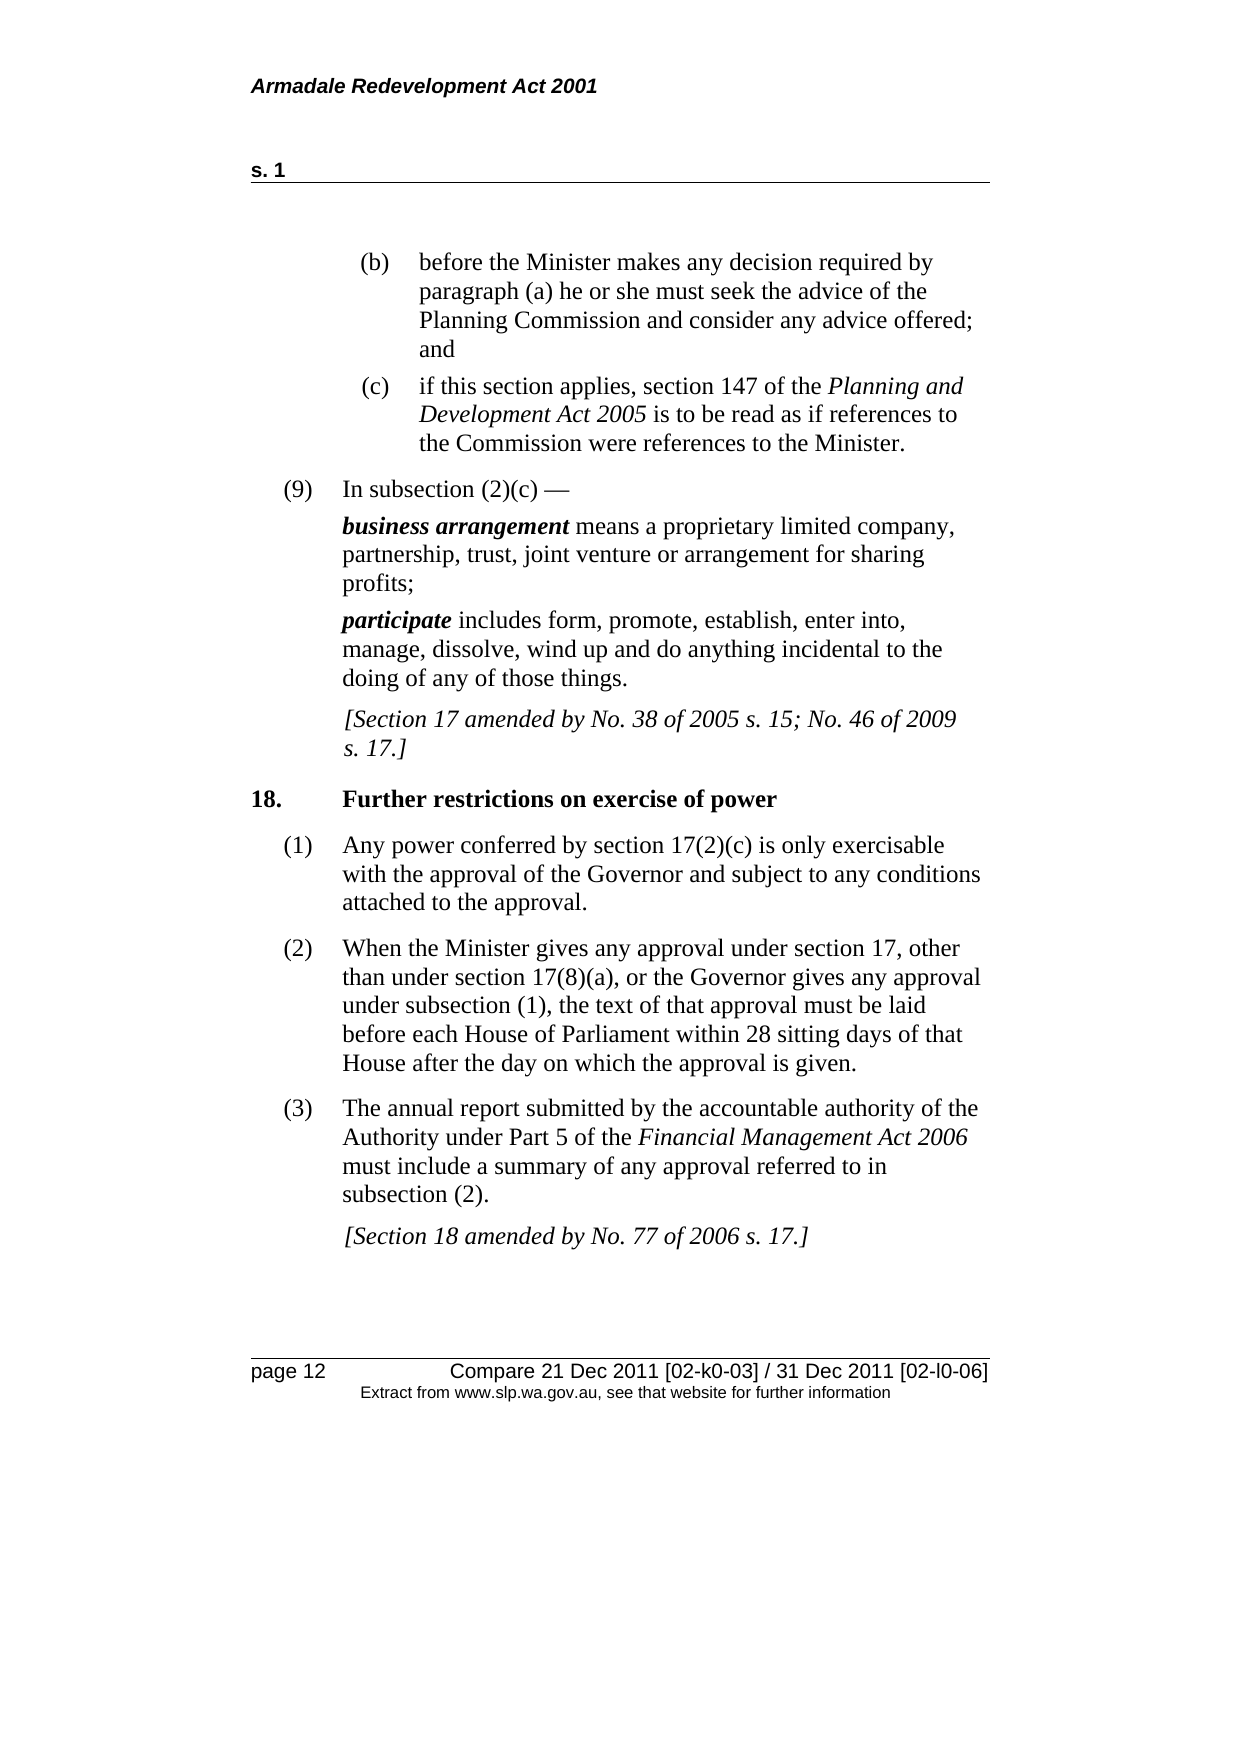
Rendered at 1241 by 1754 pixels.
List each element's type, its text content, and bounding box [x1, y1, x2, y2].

text [Section 17 amended by No. 38 of 2005 s. 15; No. 46 of 2009 s. 17.] [251, 704, 990, 762]
text (1) Any power conferred by section 17(2)(c) is only exercisable with the approval of the Governor and subject to any conditions attached to the approval. [251, 830, 990, 916]
text participate includes form, promote, establish, enter into, manage, dissolve, wind up and do anything incidental to the doing of any of those things. [251, 605, 990, 692]
text [Section 18 amended by No. 77 of 2006 s. 17.] [251, 1221, 990, 1249]
text (9) In subsection (2)(c) — [251, 474, 990, 502]
subtitle 18. Further restrictions on exercise of power [251, 784, 990, 813]
text (c) if this section applies, section 147 of the Planning and Development Act 2005 is to be read as if references to the Commission were references to the Minister. [251, 371, 990, 457]
text business arrangement means a proprietary limited company, partnership, trust, joint venture or arrangement for sharing profits; [251, 511, 990, 597]
text (b) before the Minister makes any decision required by paragraph (a) he or she must seek the advice of the Planning Commission and consider any advice offered; and [251, 247, 990, 362]
text (2) When the Minister gives any approval under section 17, other than under section 17(8)(a), or the Governor gives any approval under subsection (1), the text of that approval must be laid before each House of Parliament within 28 sitting days of that House after the day on which the approval is given. [251, 933, 990, 1077]
text (3) The annual report submitted by the accountable authority of the Authority under Part 5 of the Financial Management Act 2006 must include a summary of any approval referred to in subsection (2). [251, 1093, 990, 1208]
